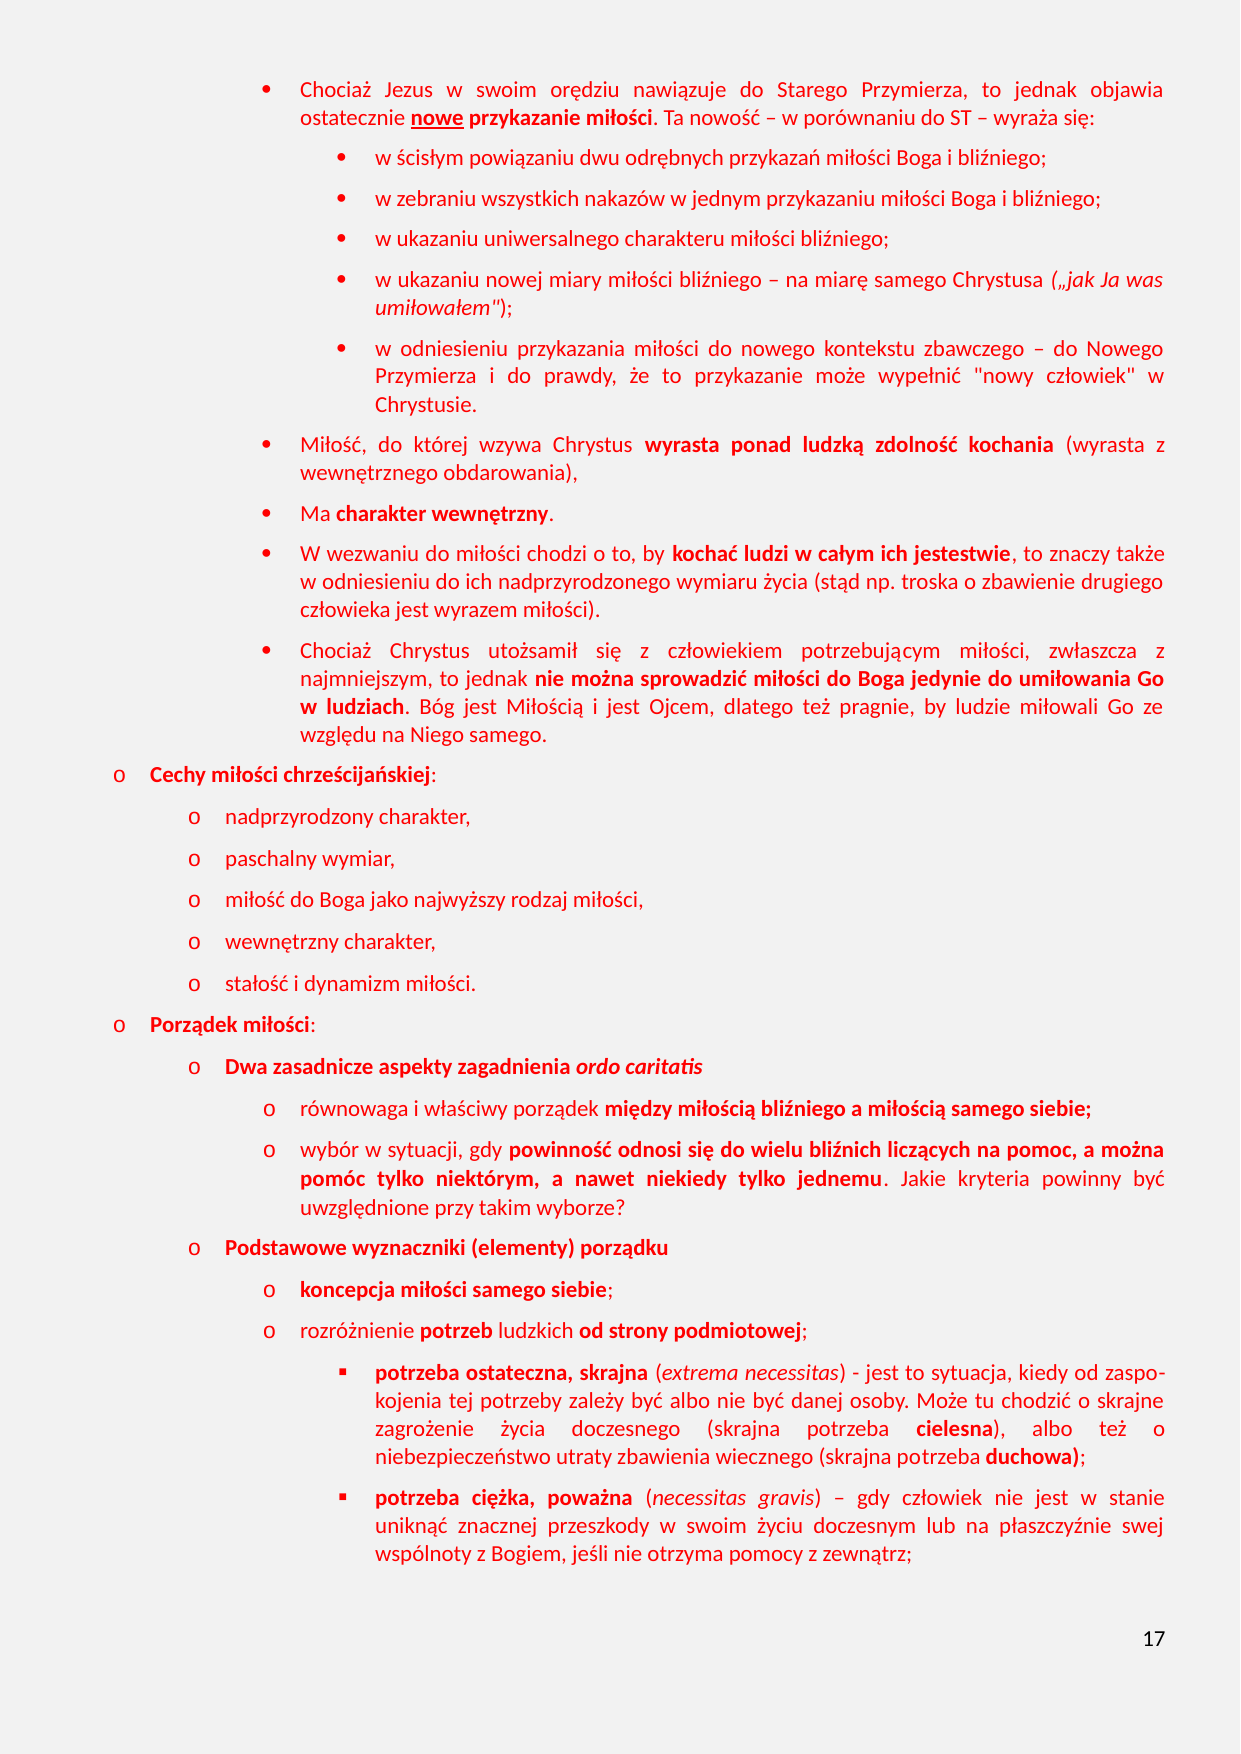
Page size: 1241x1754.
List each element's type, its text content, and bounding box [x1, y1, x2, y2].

list Porządek miłości: [112, 1010, 1165, 1039]
list w ukazaniu nowej miary miłości bliźniego – na miarę samego Chrystusa („jak Ja was umiłowałem"); [337, 265, 1165, 321]
list wybór w sytuacji, gdy powinność odnosi się do wielu bliźnich liczących na pomoc, a można pomóc tylko niektórym, a nawet niekiedy tylko jednemu. Jakie kryteria powinny być uwzględnione przy takim wyborze? [262, 1135, 1165, 1221]
list potrzeba ostateczna, skrajna (extrema necessitas) - jest to sytuacja, kiedy od zaspokojenia tej potrzeby zależy być albo nie być danej osoby. Może tu chodzić o skrajne zagrożenie życia doczesnego (skrajna potrzeba cielesna), albo też o niebezpieczeństwo utraty zbawienia wiecznego (skrajna potrzeba duchowa); [337, 1358, 1165, 1470]
list Cechy miłości chrześcijańskiej: [112, 760, 1165, 789]
list w zebraniu wszystkich nakazów w jednym przykazaniu miłości Boga i bliźniego; [337, 184, 1165, 212]
list wewnętrzny charakter, [187, 927, 1165, 956]
list miłość do Boga jako najwyższy rodzaj miłości, [187, 885, 1165, 914]
list Podstawowe wyznaczniki (elementy) porządku [187, 1233, 1165, 1262]
list nadprzyrodzony charakter, [187, 802, 1165, 831]
list Ma charakter wewnętrzny. [262, 499, 1165, 527]
list Chociaż Chrystus utożsamił się z człowiekiem potrzebującym miłości, zwłaszcza z najmniejszym, to jednak nie można sprowadzić miłości do Boga jedynie do umiłowania Go w ludziach. Bóg jest Miłością i jest Ojcem, dlatego też pragnie, by ludzie miłowali Go ze względu na Niego samego. [262, 636, 1165, 748]
list stałość i dynamizm miłości. [187, 969, 1165, 998]
list w odniesieniu przykazania miłości do nowego kontekstu zbawczego – do Nowego Przymierza i do prawdy, że to przykazanie może wypełnić "nowy człowiek" w Chrystusie. [337, 334, 1165, 418]
list Chociaż Jezus w swoim orędziu nawiązuje do Starego Przymierza, to jednak objawia ostatecznie nowe przykazanie miłości. Ta nowość – w porównaniu do ST – wyraża się: [262, 75, 1165, 131]
list W wezwaniu do miłości chodzi o to, by kochać ludzi w całym ich jestestwie, to znaczy także w odniesieniu do ich nadprzyrodzonego wymiaru życia (stąd np. troska o zbawienie drugiego człowieka jest wyrazem miłości). [262, 539, 1165, 623]
list Dwa zasadnicze aspekty zagadnienia ordo caritatis [187, 1052, 1165, 1081]
list paschalny wymiar, [187, 844, 1165, 873]
list równowaga i właściwy porządek między miłością bliźniego a miłością samego siebie; [262, 1094, 1165, 1123]
list Miłość, do której wzywa Chrystus wyrasta ponad ludzką zdolność kochania (wyrasta z wewnętrznego obdarowania), [262, 430, 1165, 486]
list rozróżnienie potrzeb ludzkich od strony podmiotowej; [262, 1316, 1165, 1346]
list koncepcja miłości samego siebie; [262, 1275, 1165, 1304]
list w ścisłym powiązaniu dwu odrębnych przykazań miłości Boga i bliźniego; [337, 143, 1165, 172]
list potrzeba ciężka, poważna (necessitas gravis) – gdy człowiek nie jest w stanie uniknąć znacznej przeszkody w swoim życiu doczesnym lub na płaszczyźnie swej wspólnoty z Bogiem, jeśli nie otrzyma pomocy z zewnątrz; [337, 1483, 1165, 1567]
list w ukazaniu uniwersalnego charakteru miłości bliźniego; [337, 224, 1165, 253]
